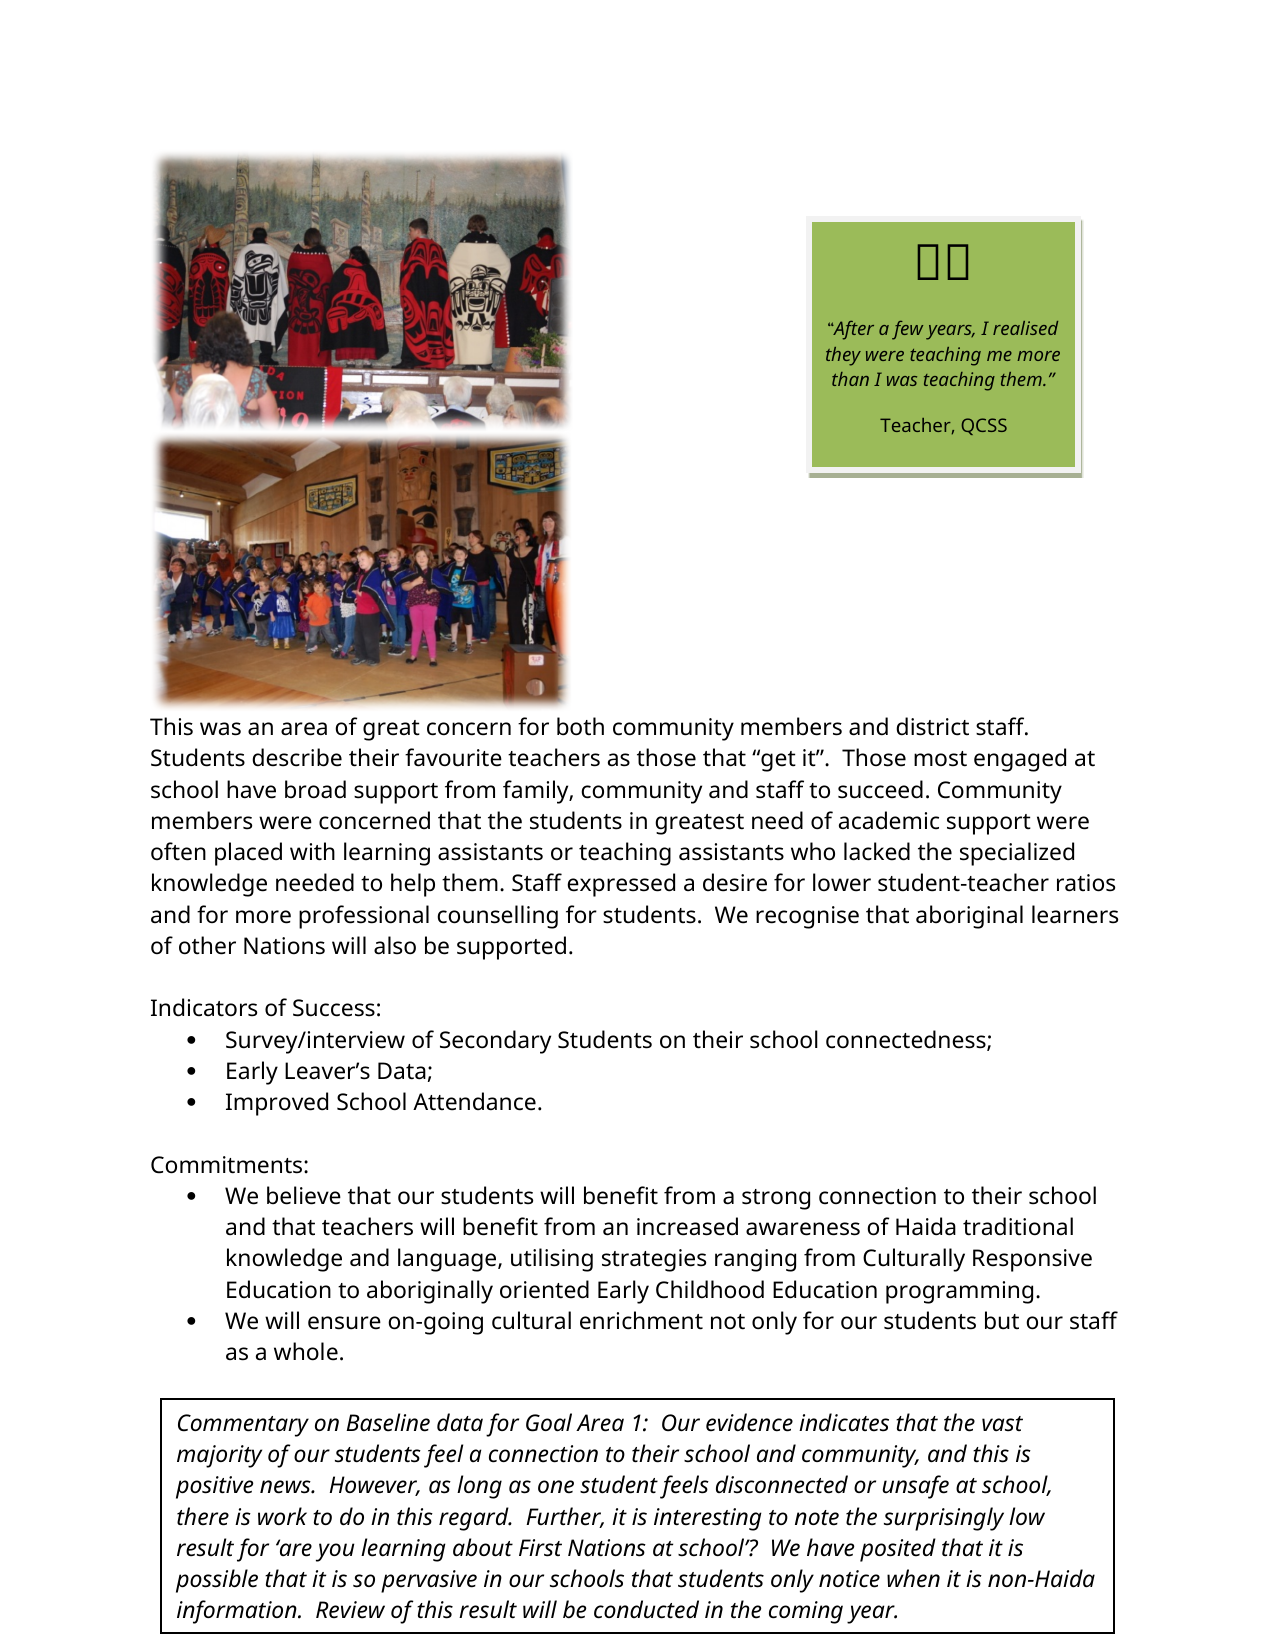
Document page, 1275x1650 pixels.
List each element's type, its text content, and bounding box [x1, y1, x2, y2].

list Improved School Attendance. [187, 1086, 1125, 1117]
picture [167, 448, 555, 695]
text Commitments: [150, 1149, 1125, 1180]
picture [167, 166, 557, 415]
list Survey/interview of Secondary Students on their school connectedness; [187, 1024, 1125, 1055]
text This was an area of great concern for both community members and district staff. Students describe their favourite teachers as those that “get it”. Those most engaged at school have broad support from family, community and staff to succeed. Community members were concerned that the students in greatest need of academic support were often placed with learning assistants or teaching assistants who lacked the specialized knowledge needed to help them. Staff expressed a desire for lower student-teacher ratios and for more professional counselling for students. We recognise that aboriginal learners of other Nations will also be supported. [150, 711, 1125, 961]
text Indicators of Success: [150, 992, 1125, 1024]
list Early Leaver’s Data; [187, 1055, 1125, 1086]
list We will ensure on-going cultural enrichment not only for our students but our staff as a whole. [187, 1305, 1125, 1367]
list We believe that our students will benefit from a strong connection to their school and that teachers will benefit from an increased awareness of Haida traditional knowledge and language, utilising strategies ranging from Culturally Responsive Education to aboriginally oriented Early Childhood Education programming. [187, 1180, 1125, 1305]
